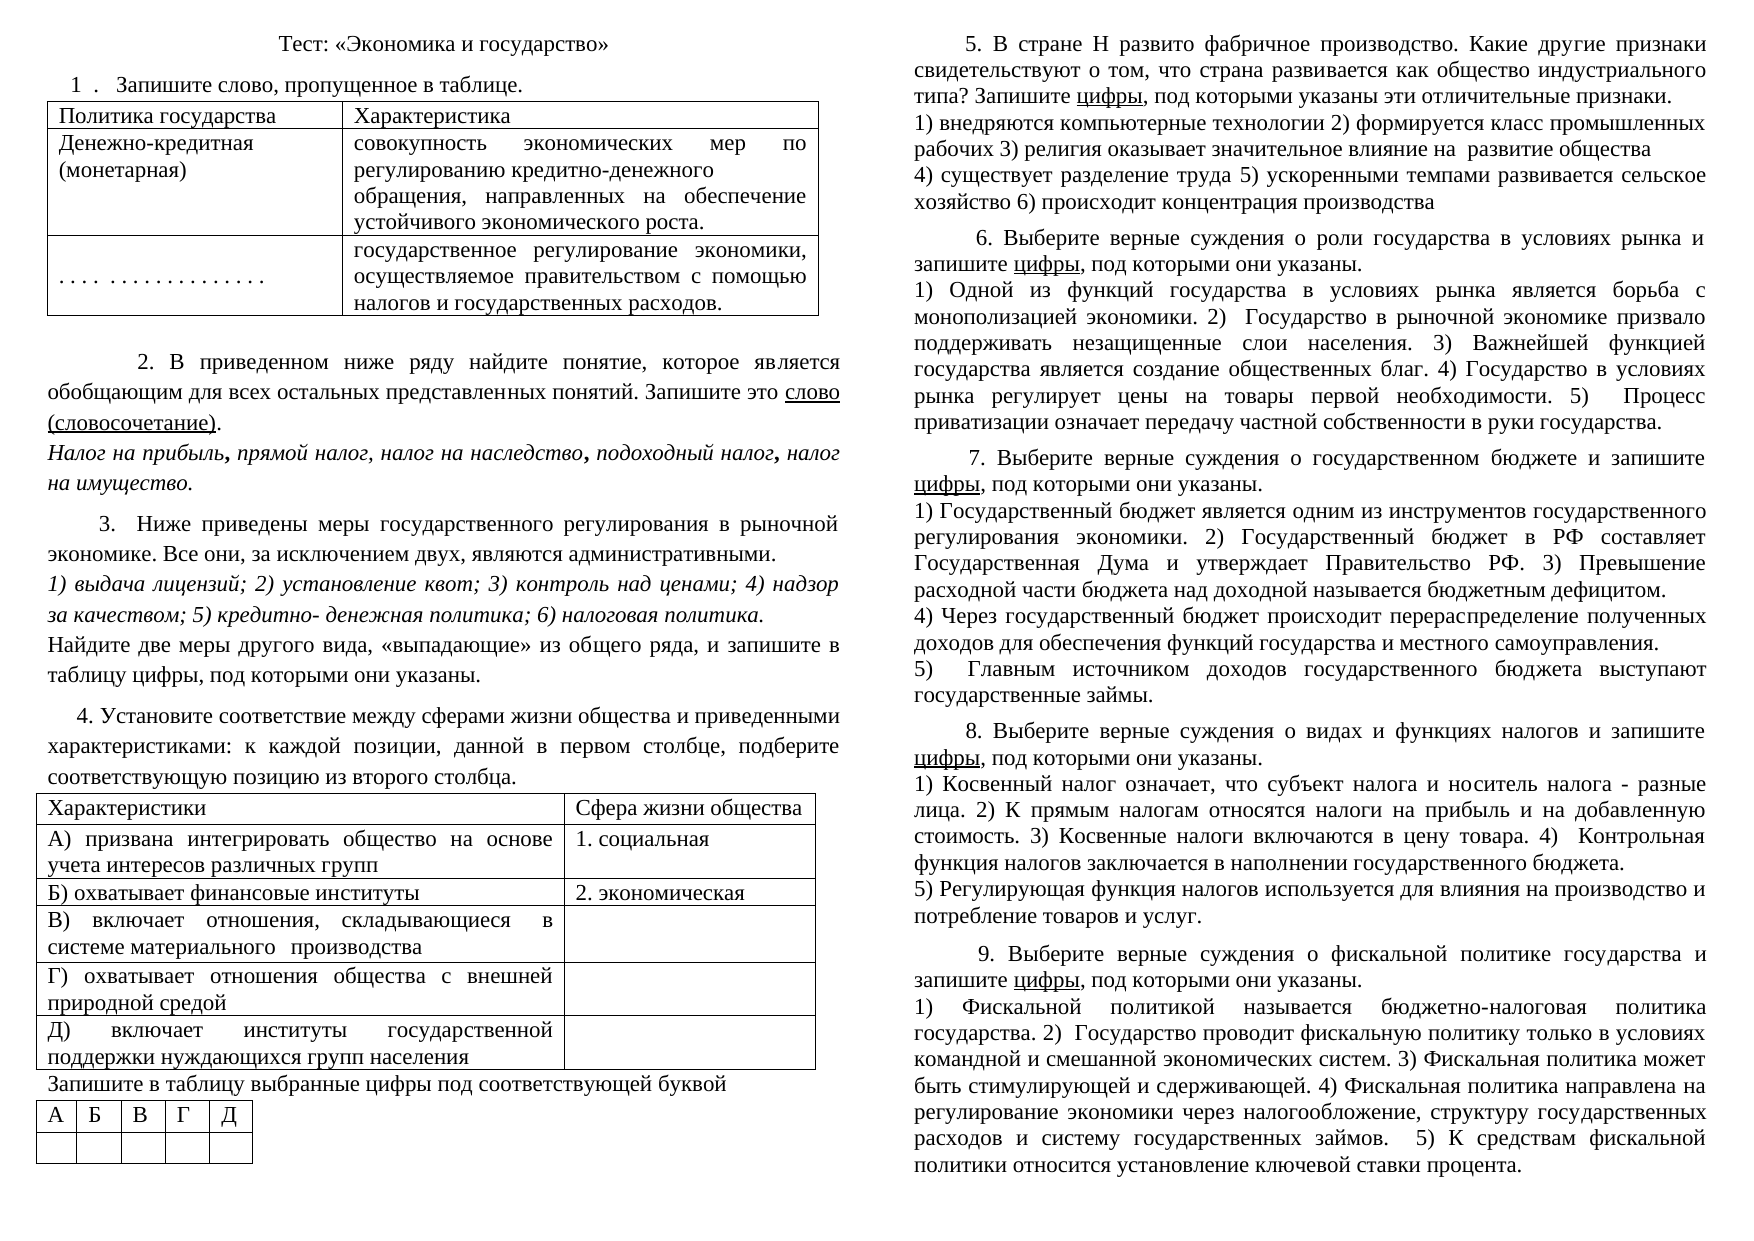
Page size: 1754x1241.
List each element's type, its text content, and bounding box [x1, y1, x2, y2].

text 2. В приведенном ниже ряду найдите понятие, которое является обобщающим для всех остальных представленных понятий. Запишите это слово (словосочетание). [47, 348, 840, 435]
text Найдите две меры другого вида, «выпадающие» из общего ряда, и запишите в таблицу цифры, под которыми они указаны. [47, 631, 840, 687]
text 1) выдача лицензий; 2) установление квот; 3) контроль над ценами; 4) надзор за качеством; 5) кредитно- денежная политика; 6) налоговая политика. [47, 571, 840, 627]
text 3. Ниже приведены меры государственного регулирования в рыночной экономике. Все они, за исключением двух, являются административными. [47, 510, 840, 567]
table_header Характеристика [343, 102, 818, 128]
table_cell [166, 1133, 209, 1163]
table_header Д [210, 1101, 252, 1132]
table_cell [37, 1133, 76, 1163]
text 7. Выберите верные суждения о государственном бюджете и запишите цифры, под которыми они указаны. [914, 444, 1707, 497]
table_cell 1. социальная [565, 825, 815, 878]
text 1) Фискальной политикой называется бюджетно-налоговая политика государства. 2) Государство проводит фискальную политику только в условиях командной и смешанной экономических систем. 3) Фискальная политика может быть стимулирующей и сдерживающей. 4) Фискальная политика направлена на регулирование экономики через налогообложение, структуру государственных расходов и систему государственных займов. 5) К средствам фискальной политики относится установление ключевой ставки процента. [914, 993, 1707, 1177]
text Налог на прибыль, прямой налог, налог на наследство, подоходный налог, налог на имущество. [47, 439, 840, 495]
text 4) существует разделение труда 5) ускоренными темпами развивается сельское хозяйство 6) происходит концентрация производства [914, 161, 1707, 214]
text 1) Одной из функций государства в условиях рынка является борьба с монополизацией экономики. 2) Государство в рыночной экономике призвало поддерживать незащищенные слои населения. 3) Важнейшей функцией государства является создание общественных благ. 4) Государство в условиях рынка регулирует цены на товары первой необходимости. 5) Процесс приватизации означает передачу частной собственности в руки государства. [914, 276, 1707, 434]
table_header Б [77, 1101, 121, 1132]
text 1) Косвенный налог означает, что субъект налога и носитель налога - разные лица. 2) К прямым налогам относятся налоги на прибыль и на добавленную стоимость. 3) Косвенные налоги включаются в цену товара. 4) Контрольная функция налогов заключается в наполнении государственного бюджета. [914, 770, 1707, 875]
table_cell Д) включает институты государственной поддержки нуждающихся групп населения [37, 1016, 564, 1069]
text 1) Государственный бюджет является одним из инструментов государственного регулирования экономики. 2) Государственный бюджет в РФ составляет Государственная Дума и утверждает Правительство РФ. 3) Превышение расходной части бюджета над доходной называется бюджетным дефицитом. [914, 497, 1707, 602]
table_cell государственное регулирование экономики, осуществляемое правительством с помощью налогов и государственных расходов. [343, 236, 818, 315]
text 9. Выберите верные суждения о фискальной политике государства и запишите цифры, под которыми они указаны. [914, 940, 1707, 993]
table_cell [122, 1133, 165, 1163]
text 5) Регулирующая функция налогов используется для влияния на производство и потребление товаров и услуг. [914, 875, 1707, 928]
table_cell А) призвана интегрировать общество на основе учета интересов различных групп [37, 825, 564, 878]
table_cell [565, 1016, 815, 1069]
text 6. Выберите верные суждения о роли государства в условиях рынка и запишите цифры, под которыми они указаны. [914, 224, 1707, 276]
table_cell Денежно-кредитная (монетарная) [48, 129, 342, 235]
table_cell Б) охватывает финансовые институты [37, 879, 564, 905]
text 1) внедряются компьютерные технологии 2) формируется класс промышленных рабочих 3) религия оказывает значительное влияние на развитие общества [914, 109, 1707, 161]
table_header Сфера жизни общества [565, 794, 815, 824]
text Запишите в таблицу выбранные цифры под соответствующей буквой [47, 1070, 840, 1096]
text 8. Выберите верные суждения о видах и функциях налогов и запишите цифры, под которыми они указаны. [914, 717, 1707, 770]
table_cell [565, 963, 815, 1015]
table_cell Г) охватывает отношения общества с внешней природной средой [37, 963, 564, 1015]
table_header А [37, 1101, 76, 1132]
text 5) Главным источником доходов государственного бюджета выступают государственные займы. [914, 655, 1707, 708]
table_cell 2. экономическая [565, 879, 815, 905]
table_cell совокупность экономических мер по регулированию кредитно-денежного обращения, направленных на обеспечение устойчивого экономического роста. [343, 129, 818, 235]
table_cell [77, 1133, 121, 1163]
text Тест: «Экономика и государство» [47, 29, 840, 56]
text 4) Через государственный бюджет происходит перераспределение полученных доходов для обеспечения функций государства и местного самоуправления. [914, 602, 1707, 655]
table_header Политика государства [48, 102, 342, 128]
table_header В [122, 1101, 165, 1132]
table_cell В) включает отношения, складывающиеся в системе материального производства [37, 906, 564, 962]
table_cell [565, 906, 815, 962]
text 1 . Запишите слово, пропущенное в таблице. [47, 71, 840, 97]
text 4. Установите соответствие между сферами жизни общества и приведенными характеристиками: к каждой позиции, данной в первом столбце, подберите соответствующую позицию из второго столбца. [47, 702, 840, 789]
table_cell . . . . . . . . . . . . . . . . . . [48, 236, 342, 315]
table_header Характеристики [37, 794, 564, 824]
text 5. В стране Н развито фабричное производство. Какие другие признаки свидетельствуют о том, что страна развивается как общество индустриального типа? Запишите цифры, под которыми указаны эти отличительные признаки. [914, 29, 1707, 109]
table_cell [210, 1133, 252, 1163]
table_header Г [166, 1101, 209, 1132]
